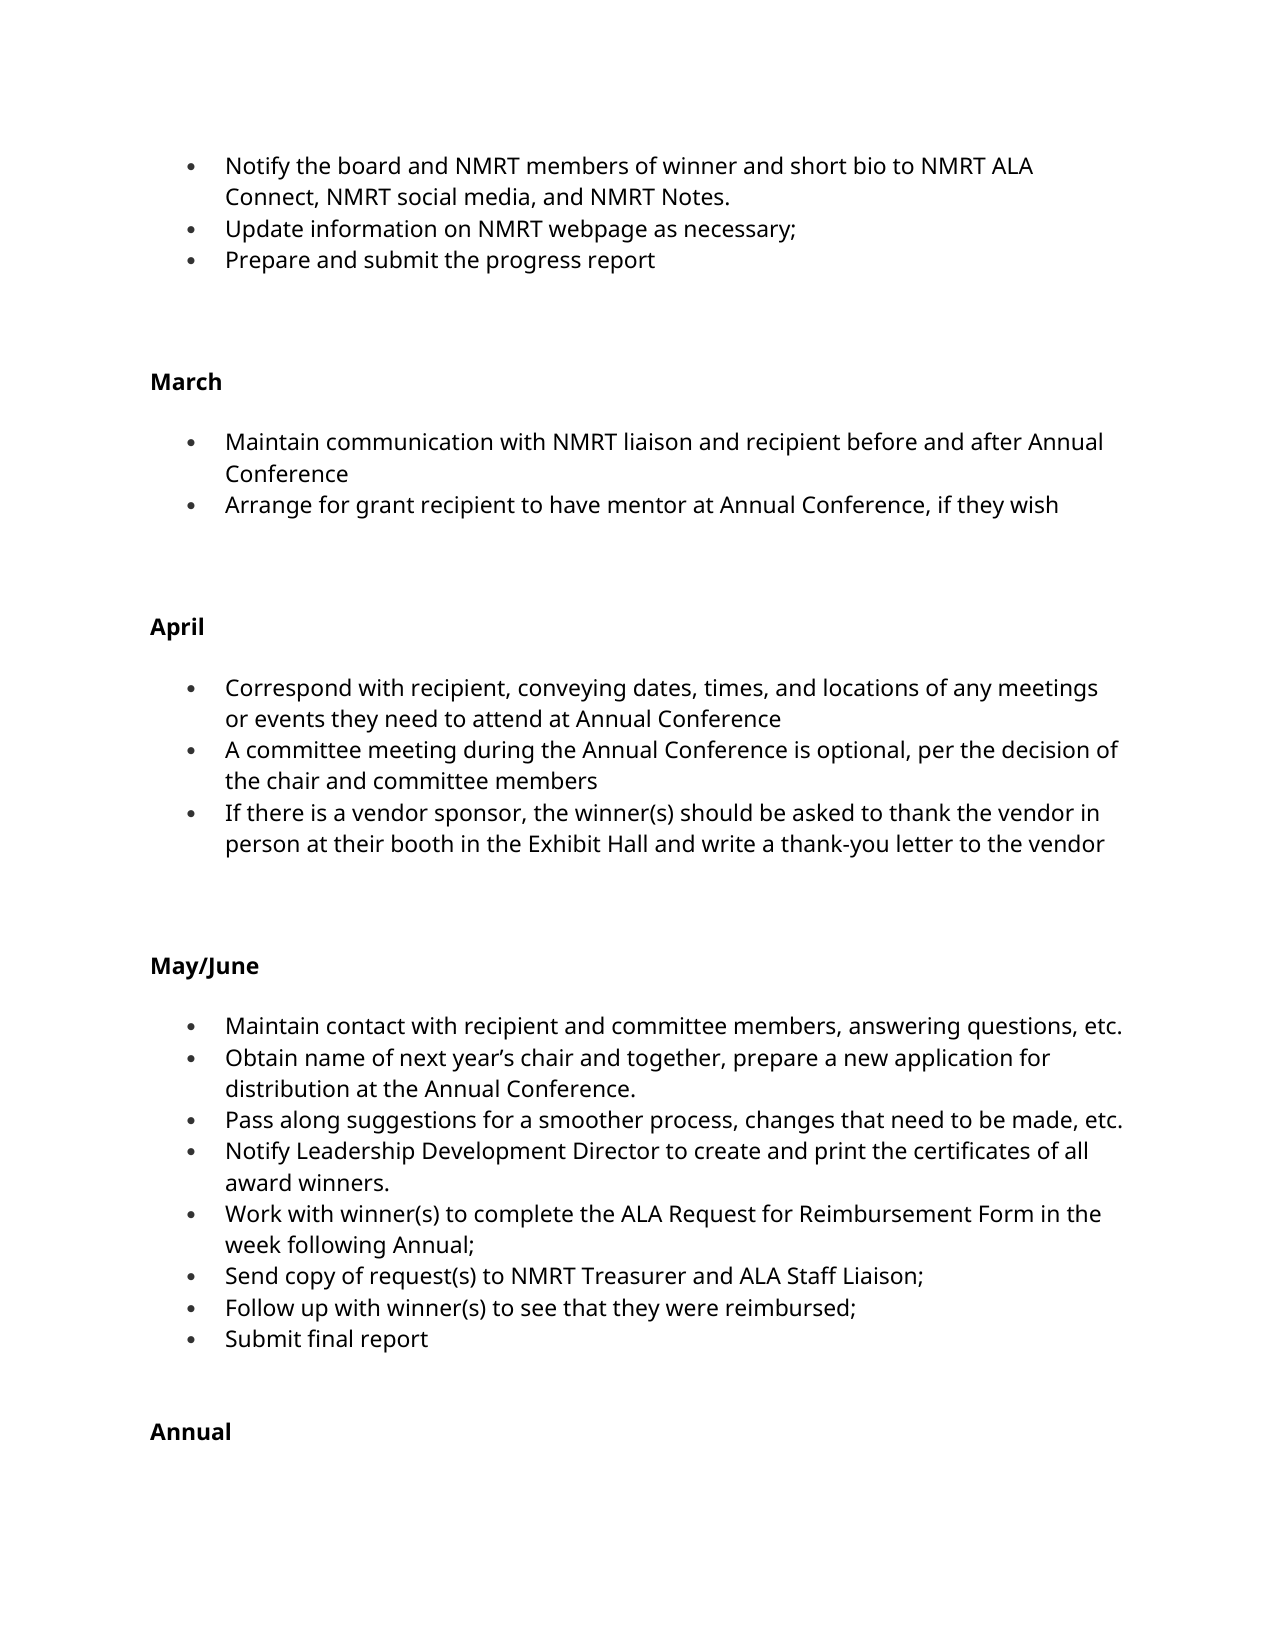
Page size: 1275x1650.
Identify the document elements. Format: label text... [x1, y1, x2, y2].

text Annual [150, 1416, 1125, 1447]
text April [150, 611, 1125, 642]
list Send copy of request(s) to NMRT Treasurer and ALA Staff Liaison; [187, 1260, 1125, 1292]
list Pass along suggestions for a smoother process, changes that need to be made, etc. [187, 1104, 1125, 1135]
list Work with winner(s) to complete the ALA Request for Reimbursement Form in the week following Annual; [187, 1198, 1125, 1260]
list Notify the board and NMRT members of winner and short bio to NMRT ALA Connect, NMRT social media, and NMRT Notes. [187, 150, 1125, 212]
list Obtain name of next year’s chair and together, prepare a new application for distribution at the Annual Conference. [187, 1042, 1125, 1104]
list Follow up with winner(s) to see that they were reimbursed; [187, 1292, 1125, 1323]
list Prepare and submit the progress report [187, 244, 1125, 275]
list If there is a vendor sponsor, the winner(s) should be asked to thank the vendor in person at their booth in the Exhibit Hall and write a thank-you letter to the vendor [187, 796, 1125, 859]
list Correspond with recipient, conveying dates, times, and locations of any meetings or events they need to attend at Annual Conference [187, 671, 1125, 734]
list Update information on NMRT webpage as necessary; [187, 212, 1125, 244]
list A committee meeting during the Annual Conference is optional, per the decision of the chair and committee members [187, 734, 1125, 796]
list Maintain contact with recipient and committee members, answering questions, etc. [187, 1010, 1125, 1042]
list Notify Leadership Development Director to create and print the certificates of all award winners. [187, 1135, 1125, 1198]
list Submit final report [187, 1323, 1125, 1387]
text March [150, 366, 1125, 397]
text May/June [150, 950, 1125, 981]
list Maintain communication with NMRT liaison and recipient before and after Annual Conference [187, 426, 1125, 489]
list Arrange for grant recipient to have mentor at Annual Conference, if they wish [187, 489, 1125, 520]
